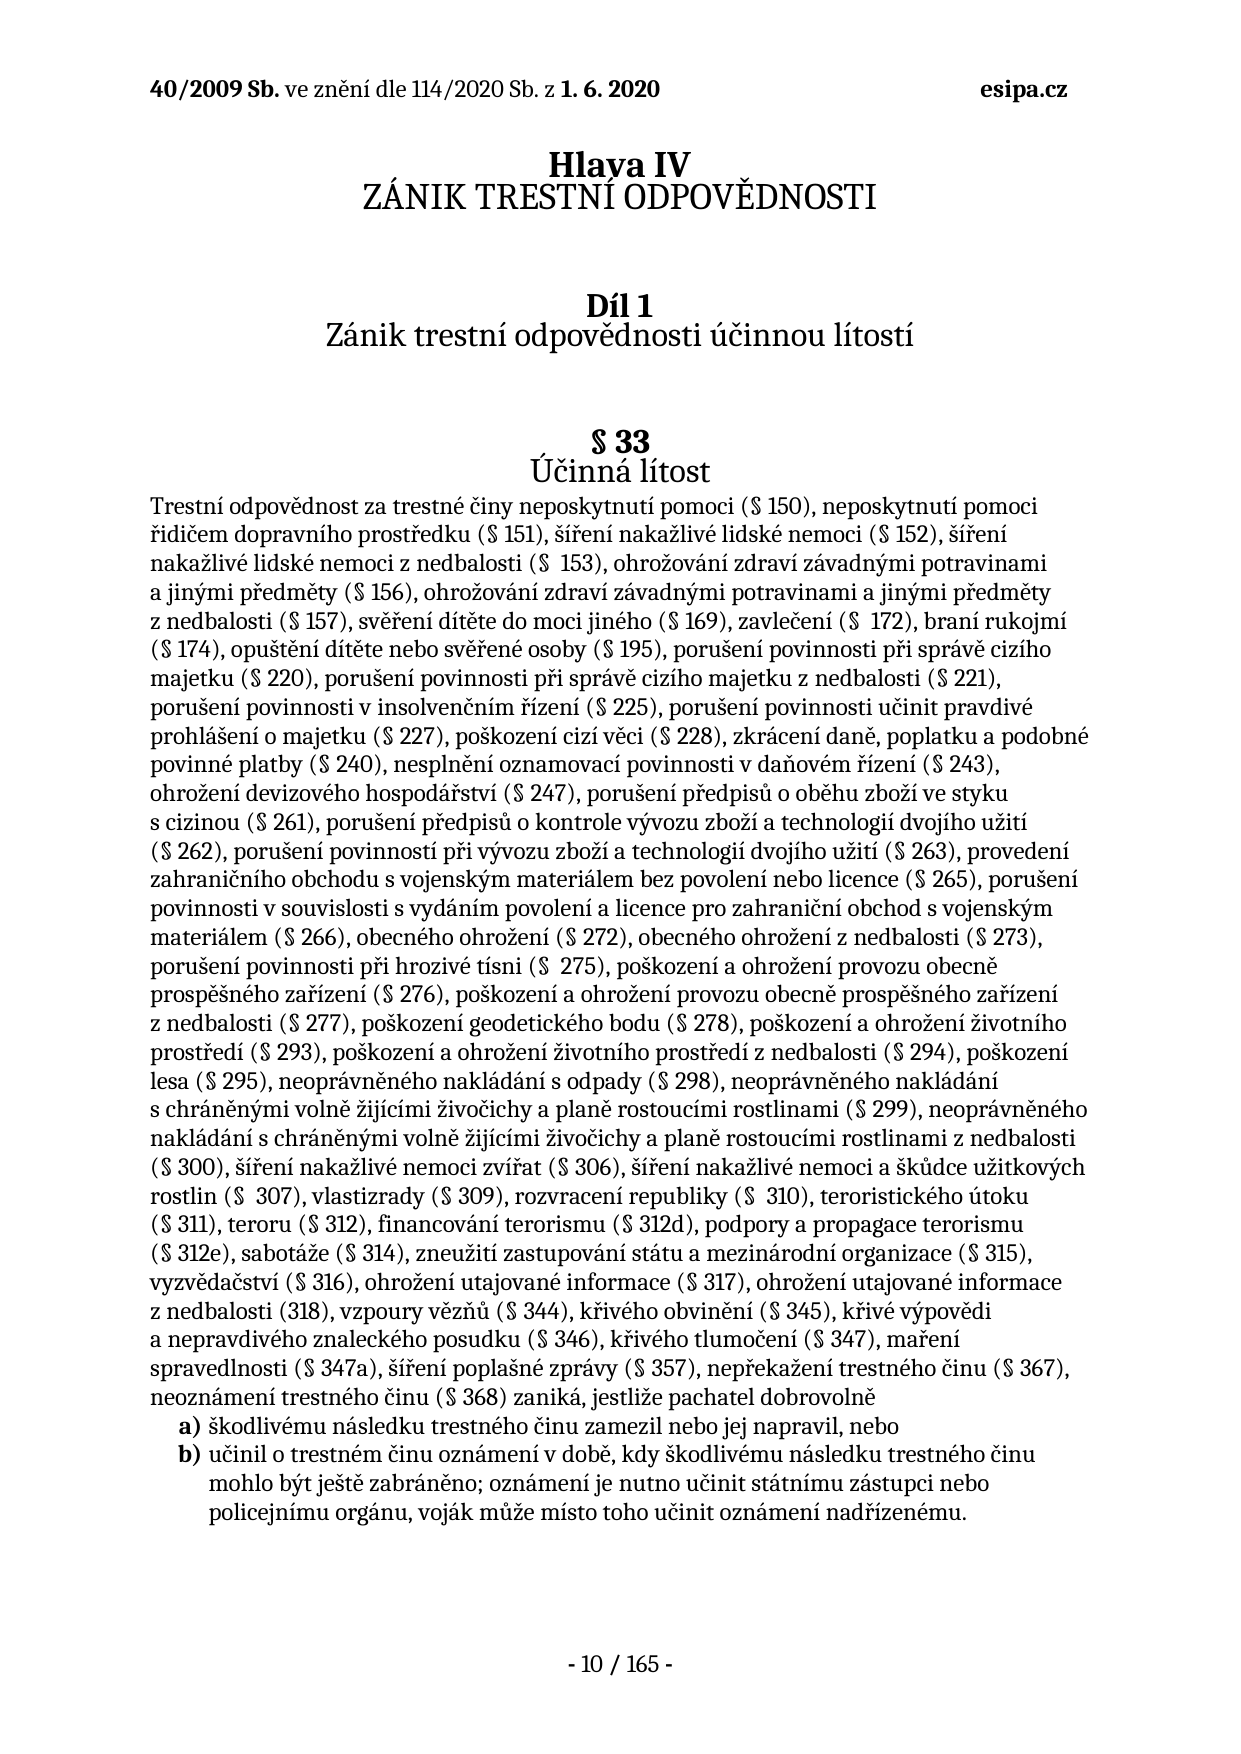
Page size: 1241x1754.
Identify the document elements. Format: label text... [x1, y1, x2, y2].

subtitle Hlava IV -Zánik trestní odpovědnosti [150, 150, 1090, 219]
text a) škodlivému následku trestného činu zamezil nebo jej napravil, nebo [150, 1412, 1090, 1440]
text Trestní odpovědnost za trestné činy neposkytnutí pomoci (§ 150), neposkytnutí pomoci řidičem dopravního prostředku (§ 151), šíření nakažlivé lidské nemoci (§ 152), šíření nakažlivé lidské nemoci z nedbalosti (§ 153), ohrožování zdraví závadnými potravinami a jinými předměty (§ 156), ohrožování zdraví závadnými potravinami a jinými předměty z nedbalosti (§ 157), svěření dítěte do moci jiného (§ 169), zavlečení (§ 172), braní rukojmí (§ 174), opuštění dítěte nebo svěřené osoby (§ 195), porušení povinnosti při správě cizího majetku (§ 220), porušení povinnosti při správě cizího majetku z nedbalosti (§ 221), porušení povinnosti v insolvenčním řízení (§ 225), porušení povinnosti učinit pravdivé prohlášení o majetku (§ 227), poškození cizí věci (§ 228), zkrácení daně, poplatku a podobné povinné platby (§ 240), nesplnění oznamovací povinnosti v daňovém řízení (§ 243), ohrožení devizového hospodářství (§ 247), porušení předpisů o oběhu zboží ve styku s cizinou (§ 261), porušení předpisů o kontrole vývozu zboží a technologií dvojího užití (§ 262), porušení povinností při vývozu zboží a technologií dvojího užití (§ 263), provedení zahraničního obchodu s vojenským materiálem bez povolení nebo licence (§ 265), porušení povinnosti v souvislosti s vydáním povolení a licence pro zahraniční obchod s vojenským materiálem (§ 266), obecného ohrožení (§ 272), obecného ohrožení z nedbalosti (§ 273), porušení povinnosti při hrozivé tísni (§ 275), poškození a ohrožení provozu obecně prospěšného zařízení (§ 276), poškození a ohrožení provozu obecně prospěšného zařízení z nedbalosti (§ 277), poškození geodetického bodu (§ 278), poškození a ohrožení životního prostředí (§ 293), poškození a ohrožení životního prostředí z nedbalosti (§ 294), poškození lesa (§ 295), neoprávněného nakládání s odpady (§ 298), neoprávněného nakládání s chráněnými volně žijícími živočichy a planě rostoucími rostlinami (§ 299), neoprávněného nakládání s chráněnými volně žijícími živočichy a planě rostoucími rostlinami z nedbalosti (§ 300), šíření nakažlivé nemoci zvířat (§ 306), šíření nakažlivé nemoci a škůdce užitkových rostlin (§ 307), vlastizrady (§ 309), rozvracení republiky (§ 310), teroristického útoku (§ 311), teroru (§ 312), financování terorismu (§ 312d), podpory a propagace terorismu (§ 312e), sabotáže (§ 314), zneužití zastupování státu a mezinárodní organizace (§ 315), vyzvědačství (§ 316), ohrožení utajované informace (§ 317), ohrožení utajované informace z nedbalosti (318), vzpoury vězňů (§ 344), křivého obvinění (§ 345), křivé výpovědi a nepravdivého znaleckého posudku (§ 346), křivého tlumočení (§ 347), maření spravedlnosti (§ 347a), šíření poplašné zprávy (§ 357), nepřekažení trestného činu (§ 367), neoznámení trestného činu (§ 368) zaniká, jestliže pachatel dobrovolně [150, 492, 1090, 1412]
subtitle Díl 1 -Zánik trestní odpovědnosti účinnou lítostí [150, 292, 1090, 355]
subtitle § 33 -Účinná lítost [150, 428, 1090, 492]
text b) učinil o trestném činu oznámení v době, kdy škodlivému následku trestného činu mohlo být ještě zabráněno; oznámení je nutno učinit státnímu zástupci nebo policejnímu orgánu, voják může místo toho učinit oznámení nadřízenému. [150, 1440, 1090, 1527]
